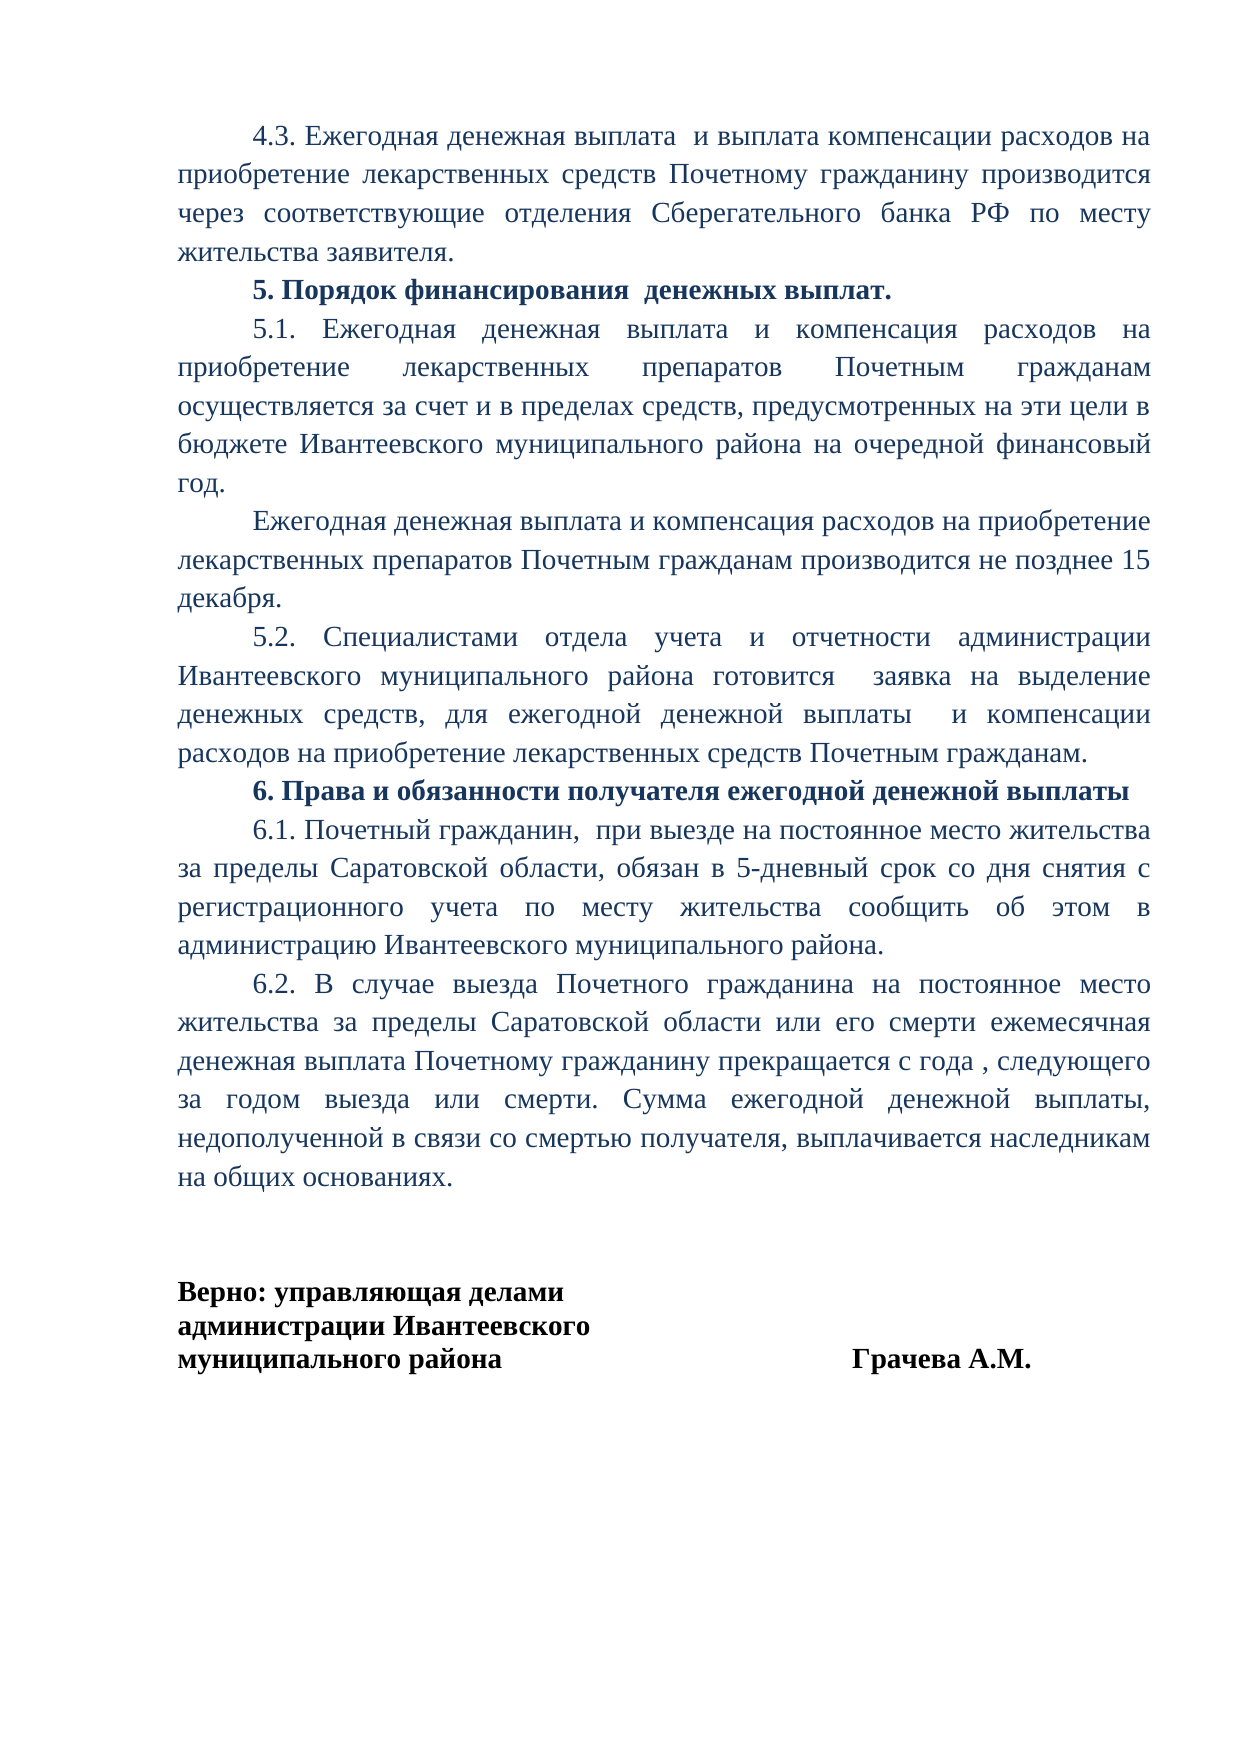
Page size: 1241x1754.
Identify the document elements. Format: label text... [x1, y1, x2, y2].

text 5.1. Ежегодная денежная выплата и компенсация расходов на приобретение лекарственных препаратов Почетным гражданам осуществляется за счет и в пределах средств, предусмотренных на эти цели в бюджете Ивантеевского муниципального района на очередной финансовый год. [177, 311, 1152, 498]
text 6.1. Почетный гражданин, при выезде на постоянное место жительства за пределы Саратовской области, обязан в 5-дневный срок со дня снятия с регистрационного учета по месту жительства сообщить об этом в администрацию Ивантеевского муниципального района. [177, 812, 1152, 961]
text муниципального района Грачева А.М. [177, 1341, 1152, 1375]
text 5. Порядок финансирования денежных выплат. [177, 272, 1152, 306]
text Ежегодная денежная выплата и компенсация расходов на приобретение лекарственных препаратов Почетным гражданам производится не позднее 15 декабря. [177, 503, 1152, 614]
text 6. Права и обязанности получателя ежегодной денежной выплаты [177, 773, 1152, 807]
text Верно: управляющая делами [177, 1274, 1152, 1308]
text 5.2. Специалистами отдела учета и отчетности администрации Ивантеевского муниципального района готовится заявка на выделение денежных средств, для ежегодной денежной выплаты и компенсации расходов на приобретение лекарственных средств Почетным гражданам. [177, 619, 1152, 768]
text 6.2. В случае выезда Почетного гражданина на постоянное место жительства за пределы Саратовской области или его смерти ежемесячная денежная выплата Почетному гражданину прекращается с года , следующего за годом выезда или смерти. Сумма ежегодной денежной выплаты, недополученной в связи со смертью получателя, выплачивается наследникам на общих основаниях. [177, 966, 1152, 1192]
text 4.3. Ежегодная денежная выплата и выплата компенсации расходов на приобретение лекарственных средств Почетному гражданину производится через соответствующие отделения Сберегательного банка РФ по месту жительства заявителя. [177, 118, 1152, 267]
text администрации Ивантеевского [177, 1308, 1152, 1341]
